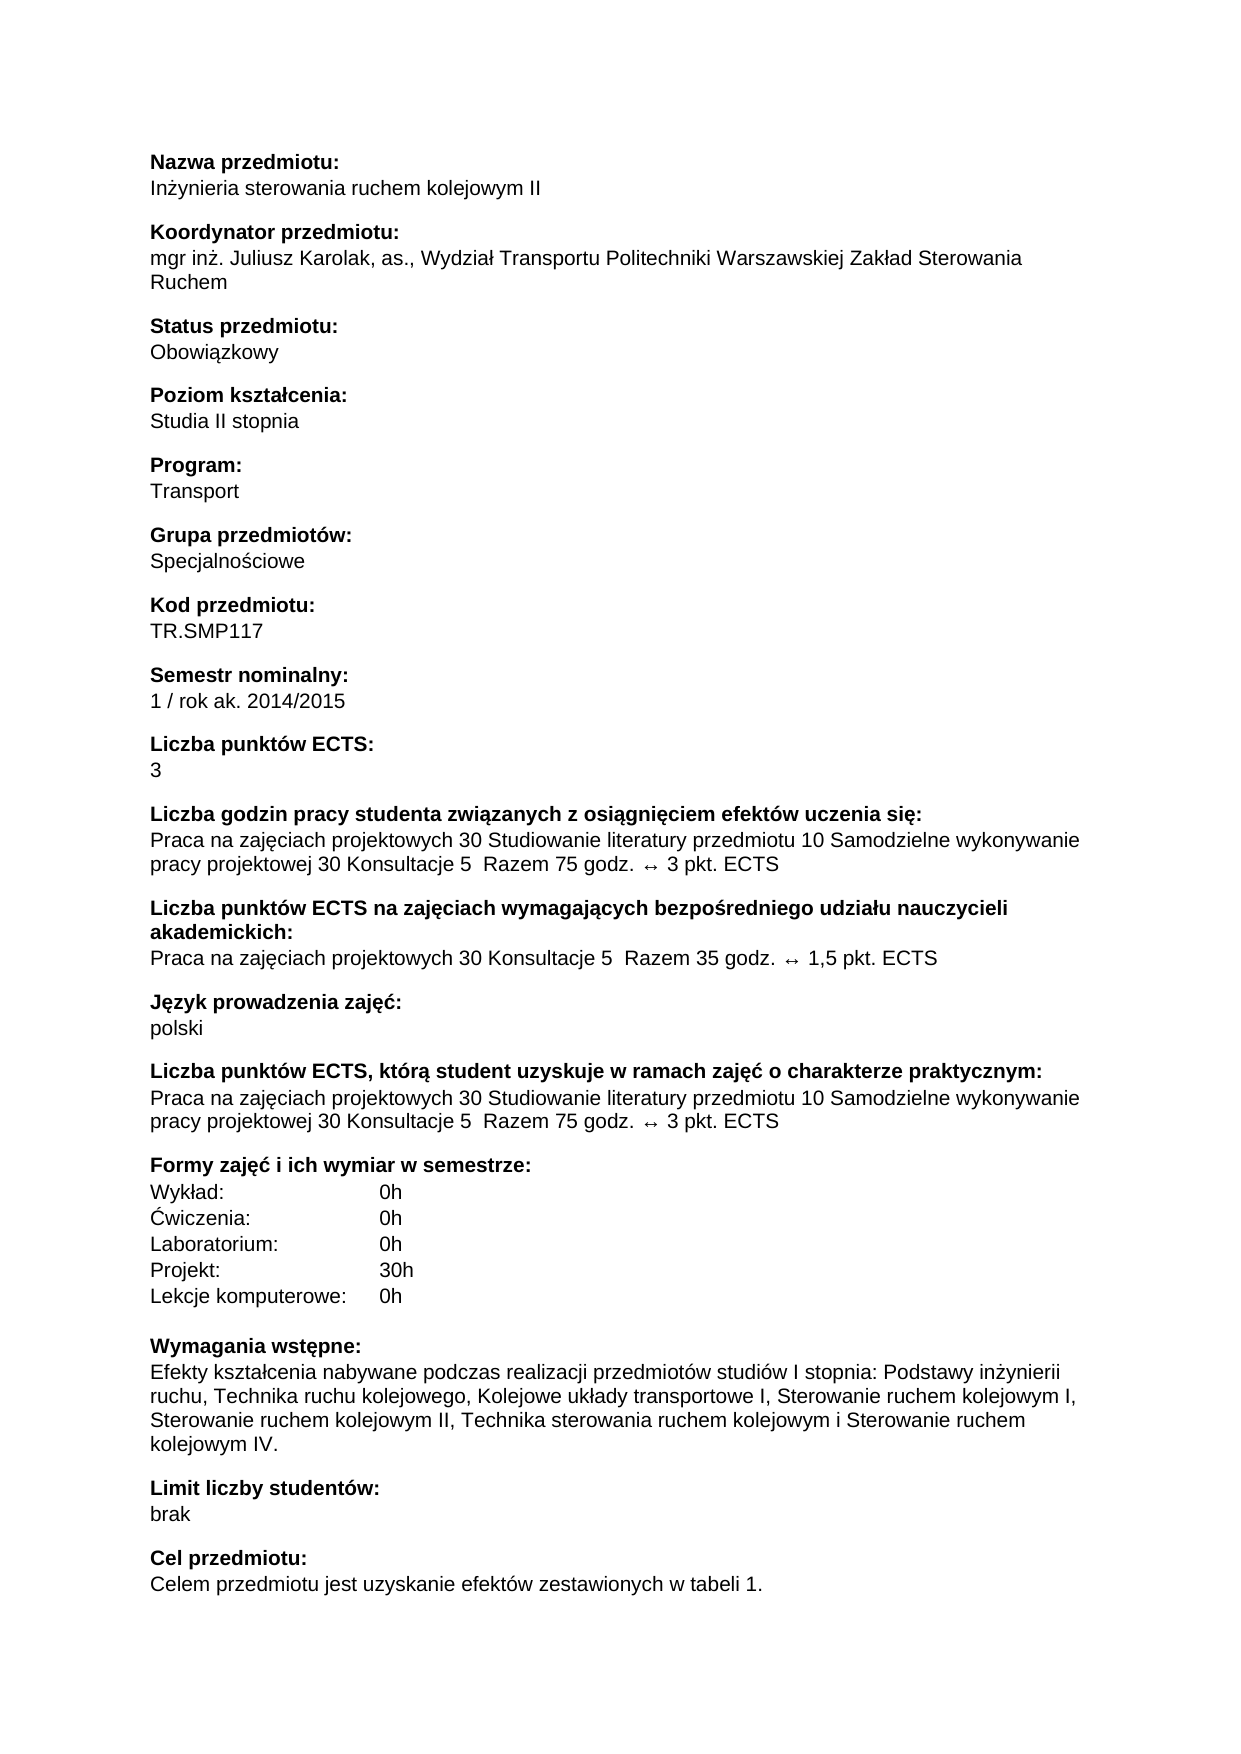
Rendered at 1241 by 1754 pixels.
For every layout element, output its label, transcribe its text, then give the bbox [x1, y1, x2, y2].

text Język prowadzenia zajęć: [150, 989, 1090, 1013]
text Liczba punktów ECTS: [150, 732, 1090, 756]
text Grupa przedmiotów: [150, 523, 1090, 547]
text Inżynieria sterowania ruchem kolejowym II [150, 176, 1090, 200]
text Liczba godzin pracy studenta związanych z osiągnięciem efektów uczenia się: [150, 802, 1090, 826]
text Efekty kształcenia nabywane podczas realizacji przedmiotów studiów I stopnia: Podstawy inżynierii ruchu, Technika ruchu kolejowego, Kolejowe układy transportowe I, Sterowanie ruchem kolejowym I, Sterowanie ruchem kolejowym II, Technika sterowania ruchem kolejowym i Sterowanie ruchem kolejowym IV. [150, 1360, 1090, 1456]
text brak [150, 1502, 1090, 1526]
text Limit liczby studentów: [150, 1476, 1090, 1499]
table_header 0h [369, 1180, 597, 1204]
text Studia II stopnia [150, 409, 1090, 433]
table_header Wykład: [140, 1180, 367, 1204]
text mgr inż. Juliusz Karolak, as., Wydział Transportu Politechniki Warszawskiej Zakład Sterowania Ruchem [150, 246, 1090, 294]
text Praca na zajęciach projektowych 30 Konsultacje 5 Razem 35 godz. ↔ 1,5 pkt. ECTS [150, 946, 1090, 970]
text Cel przedmiotu: [150, 1545, 1090, 1569]
table_cell Laboratorium: [140, 1232, 367, 1256]
text Formy zajęć i ich wymiar w semestrze: [150, 1153, 1090, 1177]
text 3 [150, 758, 1090, 782]
text Wymagania wstępne: [150, 1334, 1090, 1358]
text Semestr nominalny: [150, 662, 1090, 686]
table_cell Projekt: [140, 1258, 367, 1282]
text 1 / rok ak. 2014/2015 [150, 688, 1090, 712]
table_cell Lekcje komputerowe: [140, 1284, 367, 1308]
text Kod przedmiotu: [150, 593, 1090, 617]
text Liczba punktów ECTS na zajęciach wymagających bezpośredniego udziału nauczycieli akademickich: [150, 896, 1090, 944]
text polski [150, 1016, 1090, 1039]
text Nazwa przedmiotu: [150, 150, 1090, 174]
text Praca na zajęciach projektowych 30 Studiowanie literatury przedmiotu 10 Samodzielne wykonywanie pracy projektowej 30 Konsultacje 5 Razem 75 godz. ↔ 3 pkt. ECTS [150, 828, 1090, 876]
table_cell 30h [369, 1256, 597, 1282]
table_cell 0h [369, 1282, 597, 1308]
text Poziom kształcenia: [150, 383, 1090, 407]
text Transport [150, 479, 1090, 503]
table_cell 0h [369, 1204, 597, 1230]
text Praca na zajęciach projektowych 30 Studiowanie literatury przedmiotu 10 Samodzielne wykonywanie pracy projektowej 30 Konsultacje 5 Razem 75 godz. ↔ 3 pkt. ECTS [150, 1085, 1090, 1133]
text Liczba punktów ECTS, którą student uzyskuje w ramach zajęć o charakterze praktycznym: [150, 1059, 1090, 1083]
table_cell Ćwiczenia: [140, 1206, 367, 1230]
text Status przedmiotu: [150, 313, 1090, 337]
text Program: [150, 453, 1090, 477]
text TR.SMP117 [150, 619, 1090, 643]
text Celem przedmiotu jest uzyskanie efektów zestawionych w tabeli 1. [150, 1571, 1090, 1595]
table_cell 0h [369, 1230, 597, 1256]
text Specjalnościowe [150, 549, 1090, 573]
text Koordynator przedmiotu: [150, 220, 1090, 244]
text Obowiązkowy [150, 339, 1090, 363]
